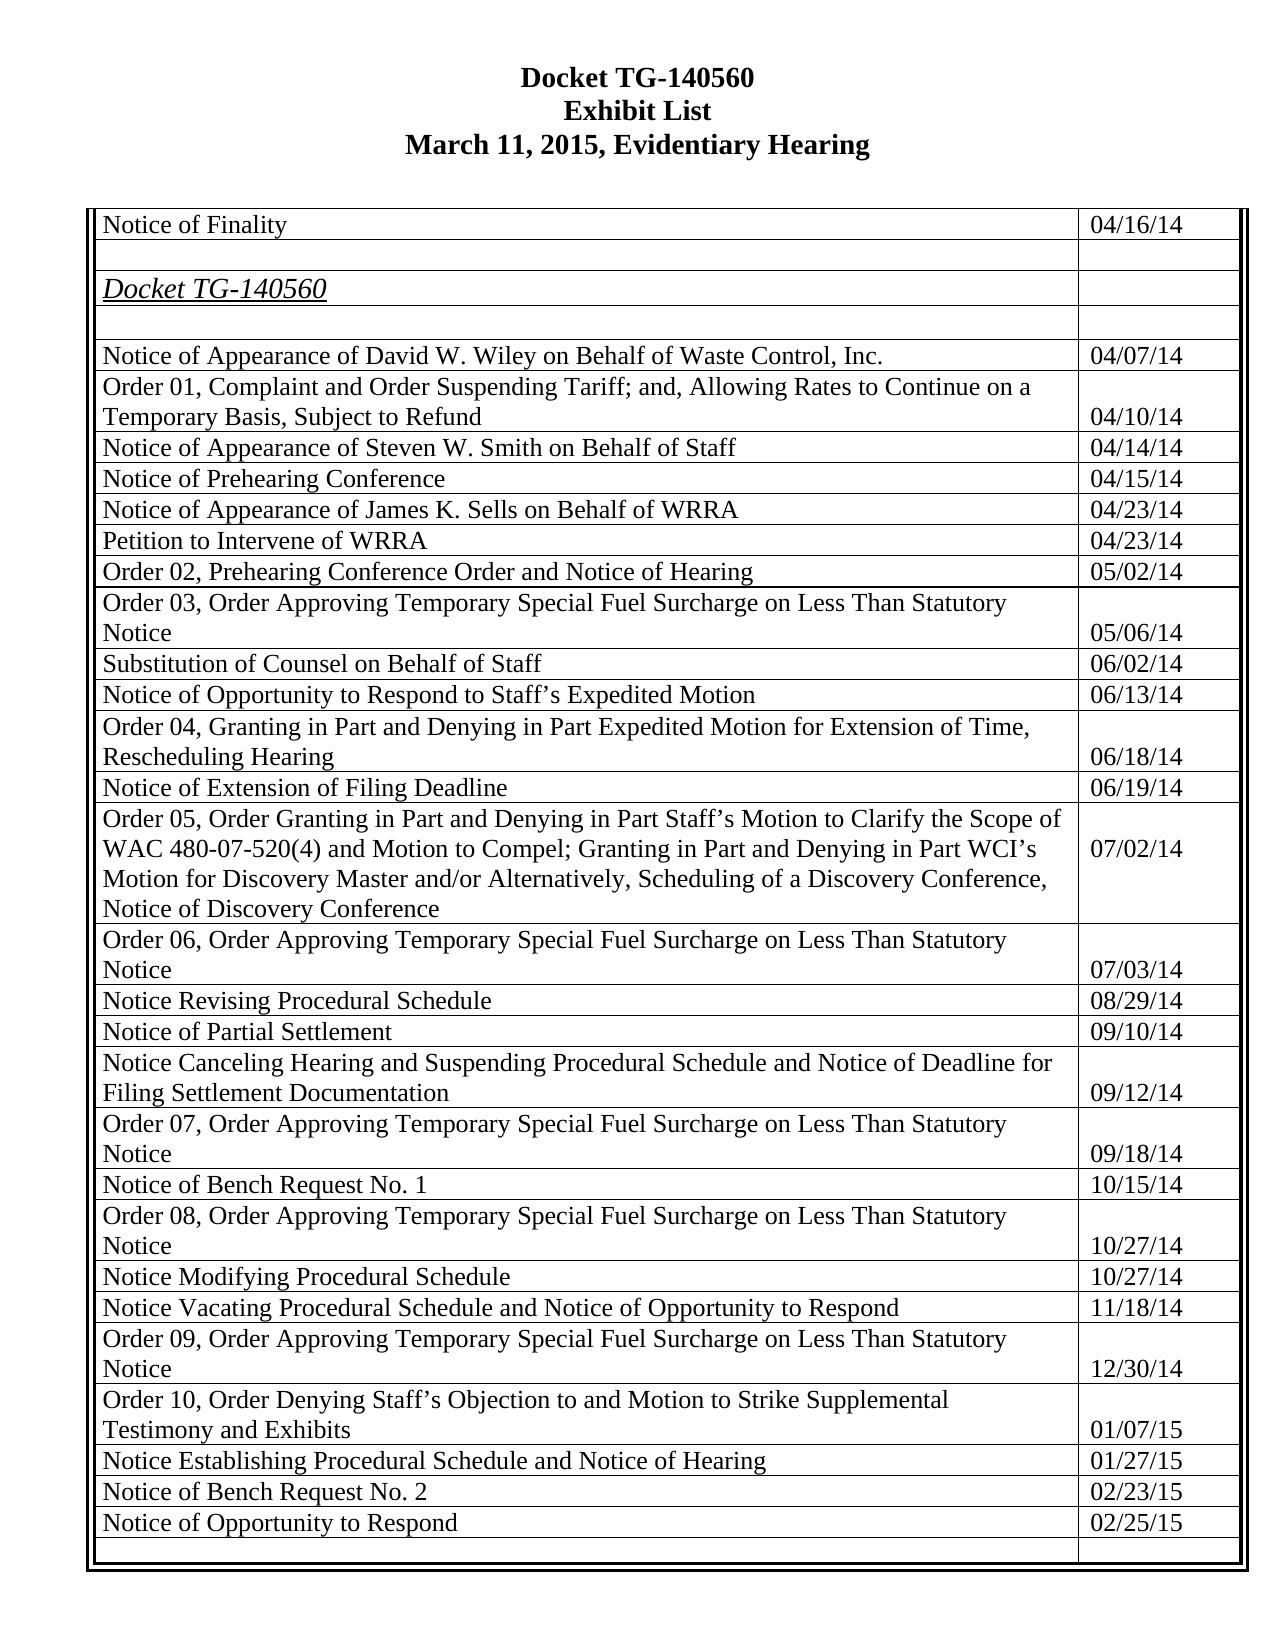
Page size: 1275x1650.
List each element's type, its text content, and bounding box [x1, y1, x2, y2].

table_cell [1079, 306, 1239, 339]
table_cell [96, 306, 1078, 339]
table_cell 06/02/14 [1079, 649, 1239, 678]
table_cell 10/27/14 [1079, 1200, 1239, 1260]
table_cell Notice Canceling Hearing and Suspending Procedural Schedule and Notice of Deadline for Filing Settlement Documentation [96, 1047, 1078, 1107]
table_cell 02/25/15 [1079, 1507, 1239, 1537]
table_cell Petition to Intervene of WRRA [96, 525, 1078, 555]
table_cell 04/15/14 [1079, 463, 1239, 493]
table_cell Notice of Bench Request No. 1 [96, 1169, 1078, 1199]
table_cell Notice Revising Procedural Schedule [96, 985, 1078, 1015]
table_cell 04/10/14 [1079, 371, 1239, 431]
table_cell Substitution of Counsel on Behalf of Staff [96, 649, 1078, 678]
table_cell Notice Modifying Procedural Schedule [96, 1261, 1078, 1291]
table_cell 06/13/14 [1079, 680, 1239, 709]
table_cell 01/07/15 [1079, 1384, 1239, 1444]
table_cell [1079, 1538, 1239, 1562]
table_cell Notice of Appearance of David W. Wiley on Behalf of Waste Control, Inc. [96, 340, 1078, 370]
table_cell Order 09, Order Approving Temporary Special Fuel Surcharge on Less Than Statutory Notice [96, 1323, 1078, 1383]
table_cell 06/19/14 [1079, 772, 1239, 802]
table_cell 01/27/15 [1079, 1445, 1239, 1475]
table_cell Notice of Appearance of Steven W. Smith on Behalf of Staff [96, 432, 1078, 462]
table_cell 10/15/14 [1079, 1169, 1239, 1199]
table_cell 10/27/14 [1079, 1261, 1239, 1291]
table_cell 07/03/14 [1079, 924, 1239, 984]
table_cell [96, 240, 1078, 270]
table_cell Notice of Opportunity to Respond to Staff’s Expedited Motion [96, 680, 1078, 709]
table_cell Notice of Partial Settlement [96, 1016, 1078, 1046]
table_cell [96, 1538, 1078, 1562]
table_cell 07/02/14 [1079, 803, 1239, 923]
table_cell 04/14/14 [1079, 432, 1239, 462]
table_cell Notice of Prehearing Conference [96, 463, 1078, 493]
table_cell 08/29/14 [1079, 985, 1239, 1015]
table_cell Order 01, Complaint and Order Suspending Tariff; and, Allowing Rates to Continue on a Temporary Basis, Subject to Refund [96, 371, 1078, 431]
table_cell 09/18/14 [1079, 1108, 1239, 1168]
table_cell Notice Vacating Procedural Schedule and Notice of Opportunity to Respond [96, 1292, 1078, 1322]
table_cell 06/18/14 [1079, 711, 1239, 771]
table_cell Order 07, Order Approving Temporary Special Fuel Surcharge on Less Than Statutory Notice [96, 1108, 1078, 1168]
table_cell 04/16/14 [1079, 209, 1239, 239]
table_cell 05/06/14 [1079, 588, 1239, 647]
table_cell Docket TG-140560 [96, 271, 1078, 304]
table_cell 12/30/14 [1079, 1323, 1239, 1383]
table_cell 05/02/14 [1079, 556, 1239, 586]
table_cell Order 08, Order Approving Temporary Special Fuel Surcharge on Less Than Statutory Notice [96, 1200, 1078, 1260]
table_cell Order 04, Granting in Part and Denying in Part Expedited Motion for Extension of Time, Rescheduling Hearing [96, 711, 1078, 771]
table_cell Notice of Extension of Filing Deadline [96, 772, 1078, 802]
table_cell Notice Establishing Procedural Schedule and Notice of Hearing [96, 1445, 1078, 1475]
table_cell Notice of Opportunity to Respond [96, 1507, 1078, 1537]
table_cell 11/18/14 [1079, 1292, 1239, 1322]
table_cell 04/07/14 [1079, 340, 1239, 370]
table_cell Order 02, Prehearing Conference Order and Notice of Hearing [96, 556, 1078, 586]
table_cell 04/23/14 [1079, 494, 1239, 524]
table_cell Notice of Bench Request No. 2 [96, 1476, 1078, 1506]
table_cell Order 06, Order Approving Temporary Special Fuel Surcharge on Less Than Statutory Notice [96, 924, 1078, 984]
table_cell Order 05, Order Granting in Part and Denying in Part Staff’s Motion to Clarify the Scope of WAC 480-07-520(4) and Motion to Compel; Granting in Part and Denying in Part WCI’s Motion for Discovery Master and/or Alternatively, Scheduling of a Discovery Conference, Notice of Discovery Conference [96, 803, 1078, 923]
table_cell [1079, 240, 1239, 270]
table_cell Order 10, Order Denying Staff’s Objection to and Motion to Strike Supplemental Testimony and Exhibits [96, 1384, 1078, 1444]
table_cell 09/12/14 [1079, 1047, 1239, 1107]
table_cell Notice of Finality [96, 209, 1078, 239]
table_cell 04/23/14 [1079, 525, 1239, 555]
table_cell 09/10/14 [1079, 1016, 1239, 1046]
table_cell Order 03, Order Approving Temporary Special Fuel Surcharge on Less Than Statutory Notice [96, 588, 1078, 647]
table_cell 02/23/15 [1079, 1476, 1239, 1506]
table_cell [1079, 271, 1239, 304]
table_cell Notice of Appearance of James K. Sells on Behalf of WRRA [96, 494, 1078, 524]
